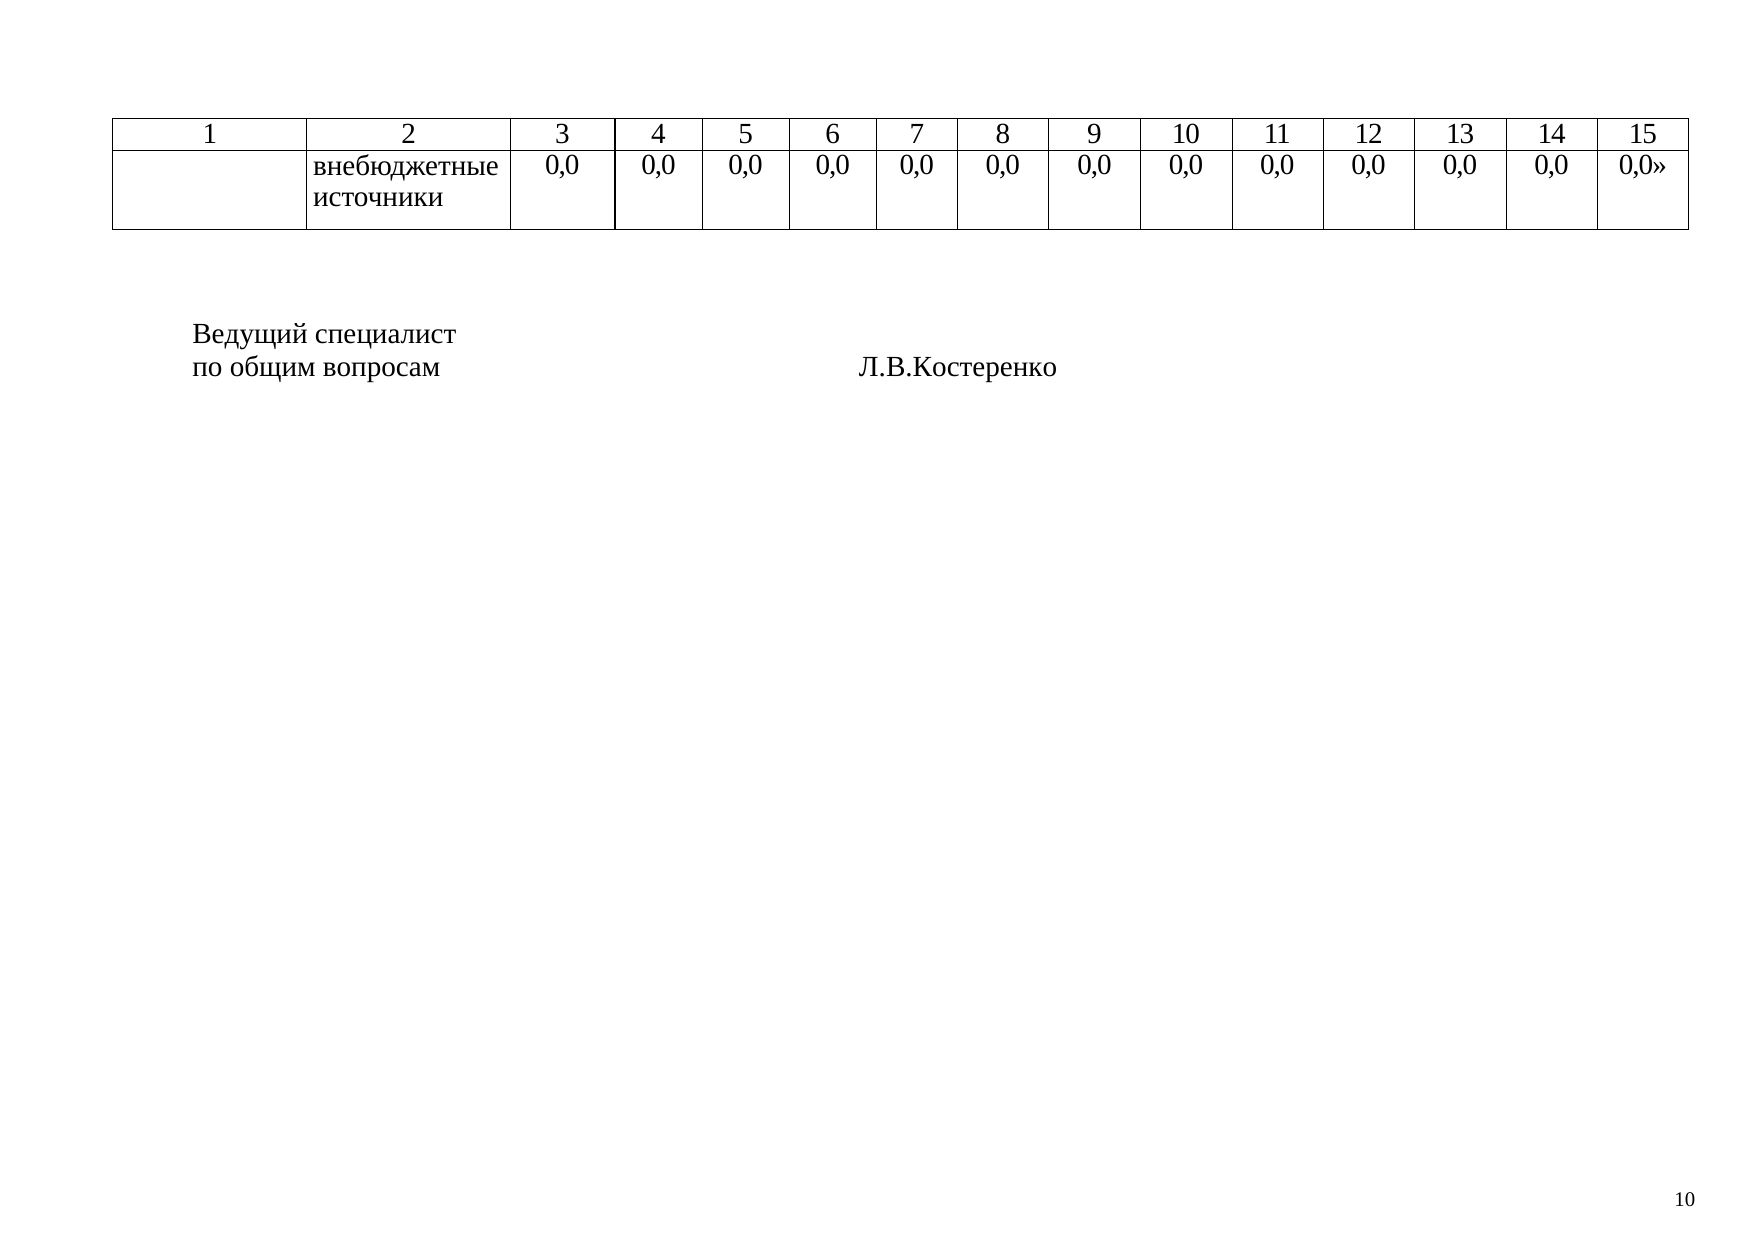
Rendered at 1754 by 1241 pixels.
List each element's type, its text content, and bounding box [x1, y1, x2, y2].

table_cell 0,0 [1415, 151, 1506, 228]
table_header 14 [1507, 119, 1597, 150]
table_cell 0,0 [1233, 151, 1323, 228]
table_header 13 [1415, 119, 1506, 150]
text Ведущий специалист [118, 316, 1695, 349]
table_cell внебюджетные источники [307, 151, 510, 228]
table_header 2 [307, 119, 510, 150]
table_header 3 [511, 119, 614, 150]
table_cell 0,0 [1049, 151, 1140, 228]
table_cell 0,0» [1598, 151, 1688, 228]
table_cell 0,0 [616, 151, 702, 228]
table_cell 0,0 [703, 151, 789, 228]
table_header 7 [877, 119, 957, 150]
table_cell 0,0 [1507, 151, 1597, 228]
table_cell 0,0 [790, 151, 876, 228]
table_header 11 [1233, 119, 1323, 150]
table_cell 0,0 [877, 151, 957, 228]
table_cell 0,0 [958, 151, 1048, 228]
table_header 9 [1049, 119, 1140, 150]
table_cell 0,0 [1141, 151, 1232, 228]
table_header 5 [703, 119, 789, 150]
text по общим вопросам Л.В.Костеренко [118, 349, 1695, 383]
table_header 8 [958, 119, 1048, 150]
table_cell 0,0 [511, 151, 614, 228]
table_header 15 [1598, 119, 1688, 150]
table_header 1 [113, 119, 306, 150]
table_header 10 [1141, 119, 1232, 150]
table_header 12 [1324, 119, 1414, 150]
table_header 4 [616, 119, 702, 150]
table_cell 0,0 [1324, 151, 1414, 228]
table_header 6 [790, 119, 876, 150]
